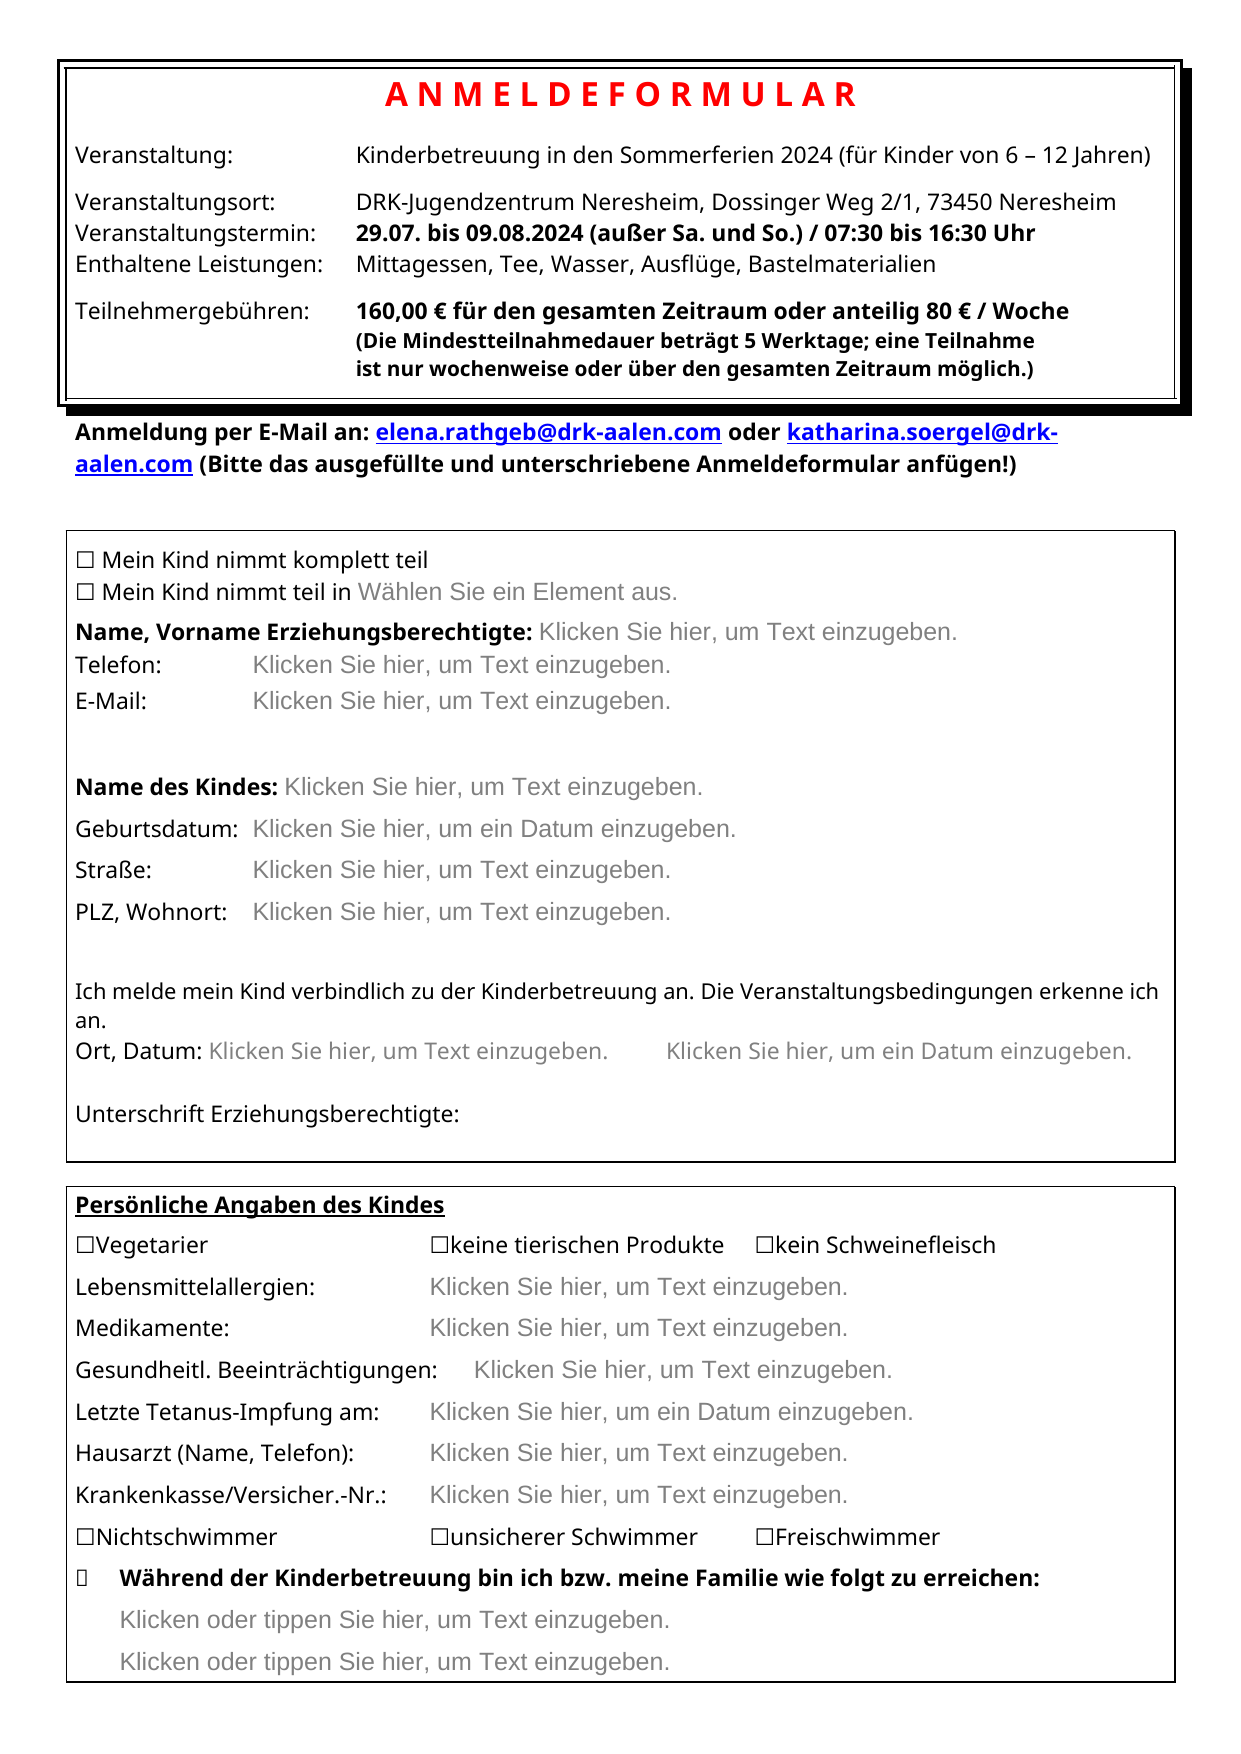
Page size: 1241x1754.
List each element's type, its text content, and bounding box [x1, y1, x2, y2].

text Gesundheitl. Beeinträchtigungen: [75, 1345, 1165, 1387]
text Medikamente: [75, 1303, 1165, 1345]
text Krankenkasse/Versicher.-Nr.: [75, 1470, 1165, 1512]
text Enthaltene Leistungen: Mittagessen, Tee, Wasser, Ausflüge, Bastelmaterialien [75, 248, 1165, 279]
text Ort, Datum: [75, 1035, 1165, 1067]
text Veranstaltungstermin: 29.07. bis 09.08.2024 (außer Sa. und So.) / 07:30 bis 16:30 Uhr [75, 217, 1165, 248]
text Ich melde mein Kind verbindlich zu der Kinderbetreuung an. Die Veranstaltungsbedingungen erkenne ich an. [75, 976, 1165, 1035]
text Vegetarier keine tierischen Produkte kein Schweinefleisch [75, 1220, 1165, 1262]
text Persönliche Angaben des Kindes [67, 1187, 1174, 1220]
subtitle A N M E L D E F O R M U L A R [60, 62, 1180, 116]
text Telefon: [75, 649, 1165, 680]
text Letzte Tetanus-Impfung am: [75, 1387, 1165, 1428]
text Name, Vorname Erziehungsberechtigte: [75, 607, 1165, 649]
text E-Mail: [67, 681, 1174, 716]
subtitle Anmeldung per E-Mail an: elena.rathgeb@drk-aalen.com oder katharina.soergel@drk-aalen.com (Bitte das ausgefüllte und unterschriebene Anmeldeformular anfügen!) [75, 416, 1165, 479]
text Veranstaltungsort: DRK-Jugendzentrum Neresheim, Dossinger Weg 2/1, 73450 Neresheim [67, 174, 1174, 217]
text ist nur wochenweise oder über den gesamten Zeitraum möglich.) [60, 343, 1180, 404]
text Veranstaltung: Kinderbetreuung in den Sommerferien 2024 (für Kinder von 6 – 12 Jahren) [67, 127, 1174, 170]
text Nichtschwimmer unsicherer Schwimmer Freischwimmer [75, 1512, 1165, 1553]
text Name des Kindes: [75, 762, 1165, 804]
text Teilnehmergebühren: 160,00 € für den gesamten Zeitraum oder anteilig 80 € / Woche [67, 283, 1174, 326]
text  Während der Kinderbetreuung bin ich bzw. meine Familie wie folgt zu erreichen: [75, 1553, 1165, 1595]
text Hausarzt (Name, Telefon): [75, 1428, 1165, 1470]
text Lebensmittelallergien: [75, 1262, 1165, 1303]
text PLZ, Wohnort: [75, 887, 1165, 929]
text Unterschrift Erziehungsberechtigte: [75, 1098, 1165, 1129]
text Mein Kind nimmt komplett teil [75, 544, 1165, 576]
text Geburtsdatum: [75, 804, 1165, 846]
text Mein Kind nimmt teil in [75, 576, 1165, 607]
text Straße: [75, 846, 1165, 887]
text (Die Mindestteilnahmedauer beträgt 5 Werktage; eine Teilnahme [75, 326, 1165, 343]
